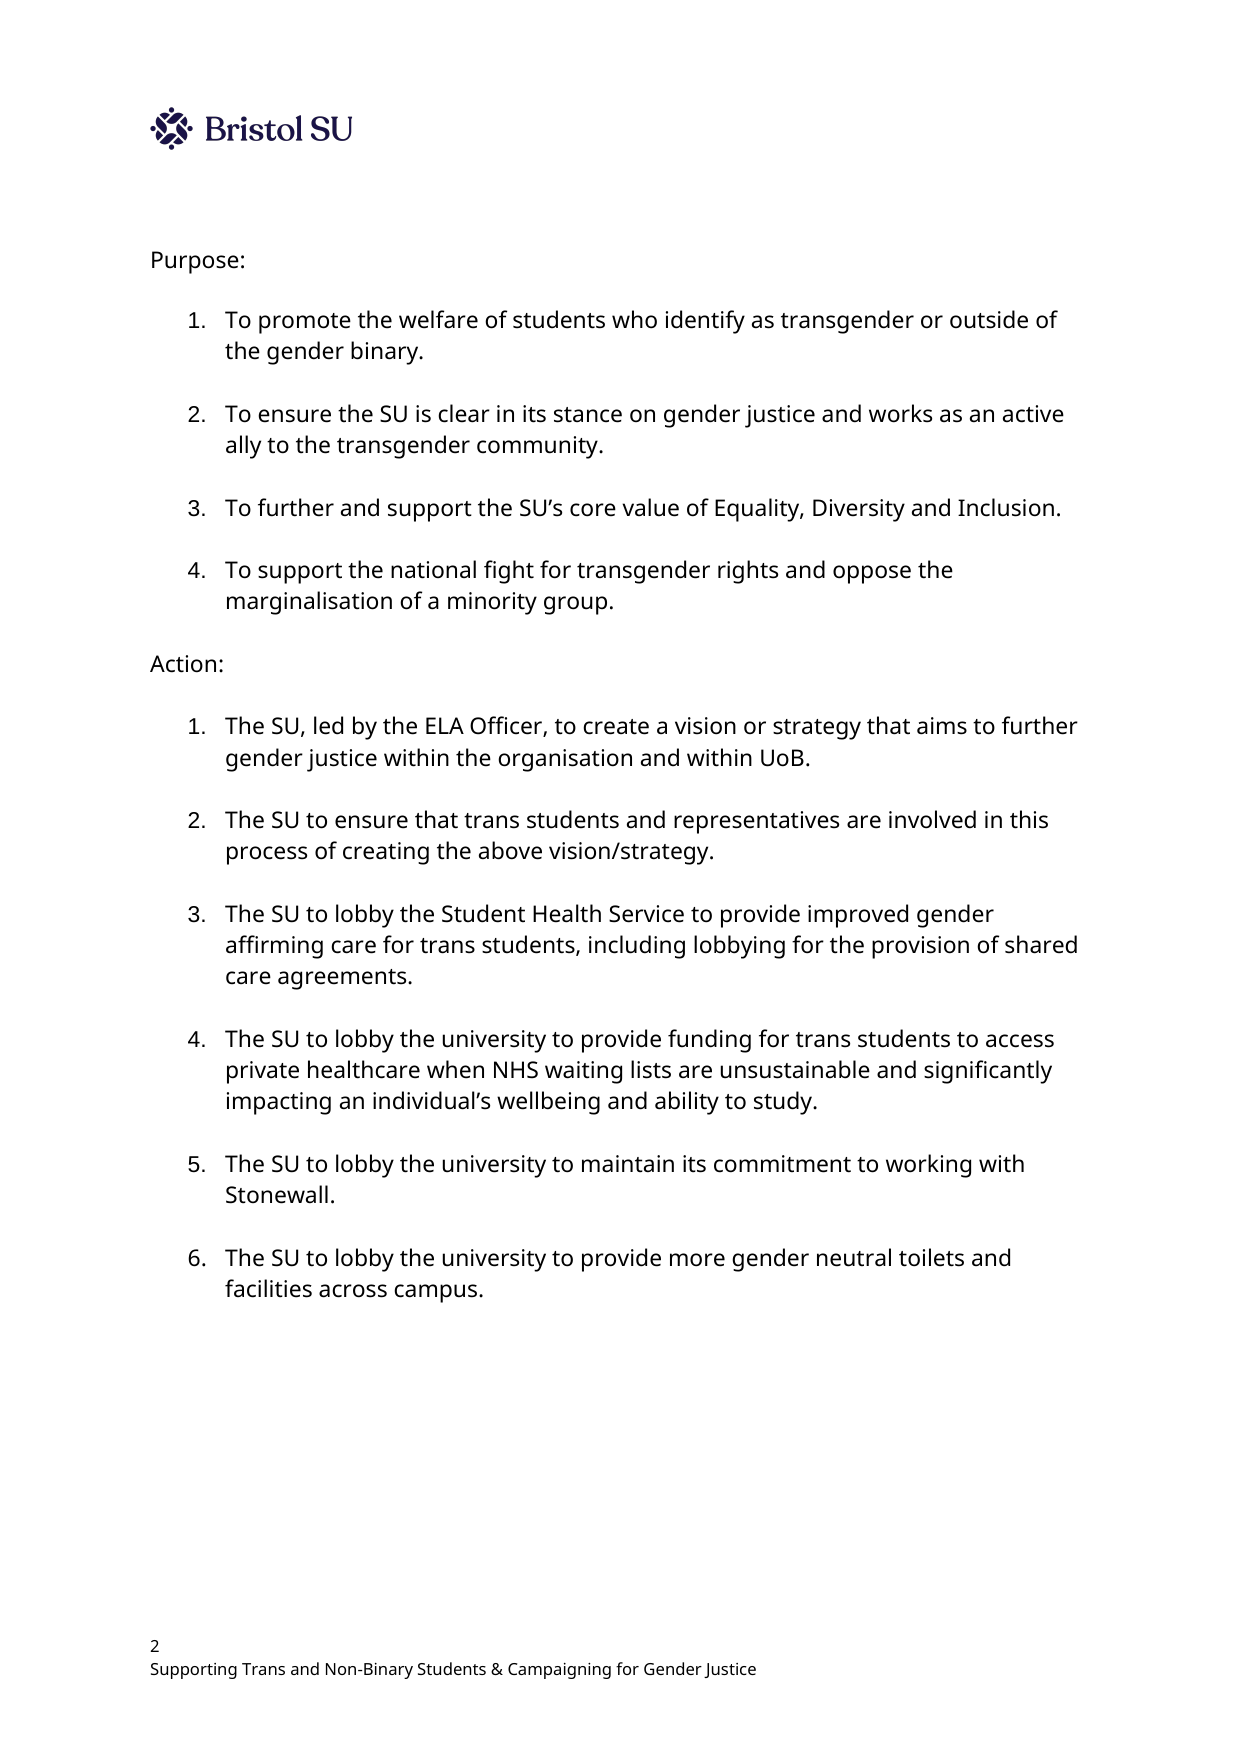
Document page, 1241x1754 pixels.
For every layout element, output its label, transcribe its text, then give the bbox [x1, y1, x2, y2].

list The SU to lobby the Student Health Service to provide improved gender affirming care for trans students, including lobbying for the provision of shared care agreements. [187, 898, 1090, 992]
subtitle Action: [150, 648, 1090, 679]
list To further and support the SU’s core value of Equality, Diversity and Inclusion. [187, 492, 1090, 523]
list The SU to lobby the university to provide funding for trans students to access private healthcare when NHS waiting lists are unsustainable and significantly impacting an individual’s wellbeing and ability to study. [187, 1023, 1090, 1117]
text Purpose: [150, 244, 1090, 304]
list The SU to ensure that trans students and representatives are involved in this process of creating the above vision/strategy. [187, 804, 1090, 867]
list The SU to lobby the university to maintain its commitment to working with Stonewall. [187, 1148, 1090, 1210]
list The SU, led by the ELA Officer, to create a vision or strategy that aims to further gender justice within the organisation and within UoB. [187, 710, 1090, 773]
picture [150, 107, 353, 150]
list To support the national fight for transgender rights and oppose the marginalisation of a minority group. [187, 554, 1090, 617]
list To ensure the SU is clear in its stance on gender justice and works as an active ally to the transgender community. [187, 398, 1090, 460]
list To promote the welfare of students who identify as transgender or outside of the gender binary. [187, 304, 1090, 367]
list The SU to lobby the university to provide more gender neutral toilets and facilities across campus. [187, 1242, 1090, 1304]
